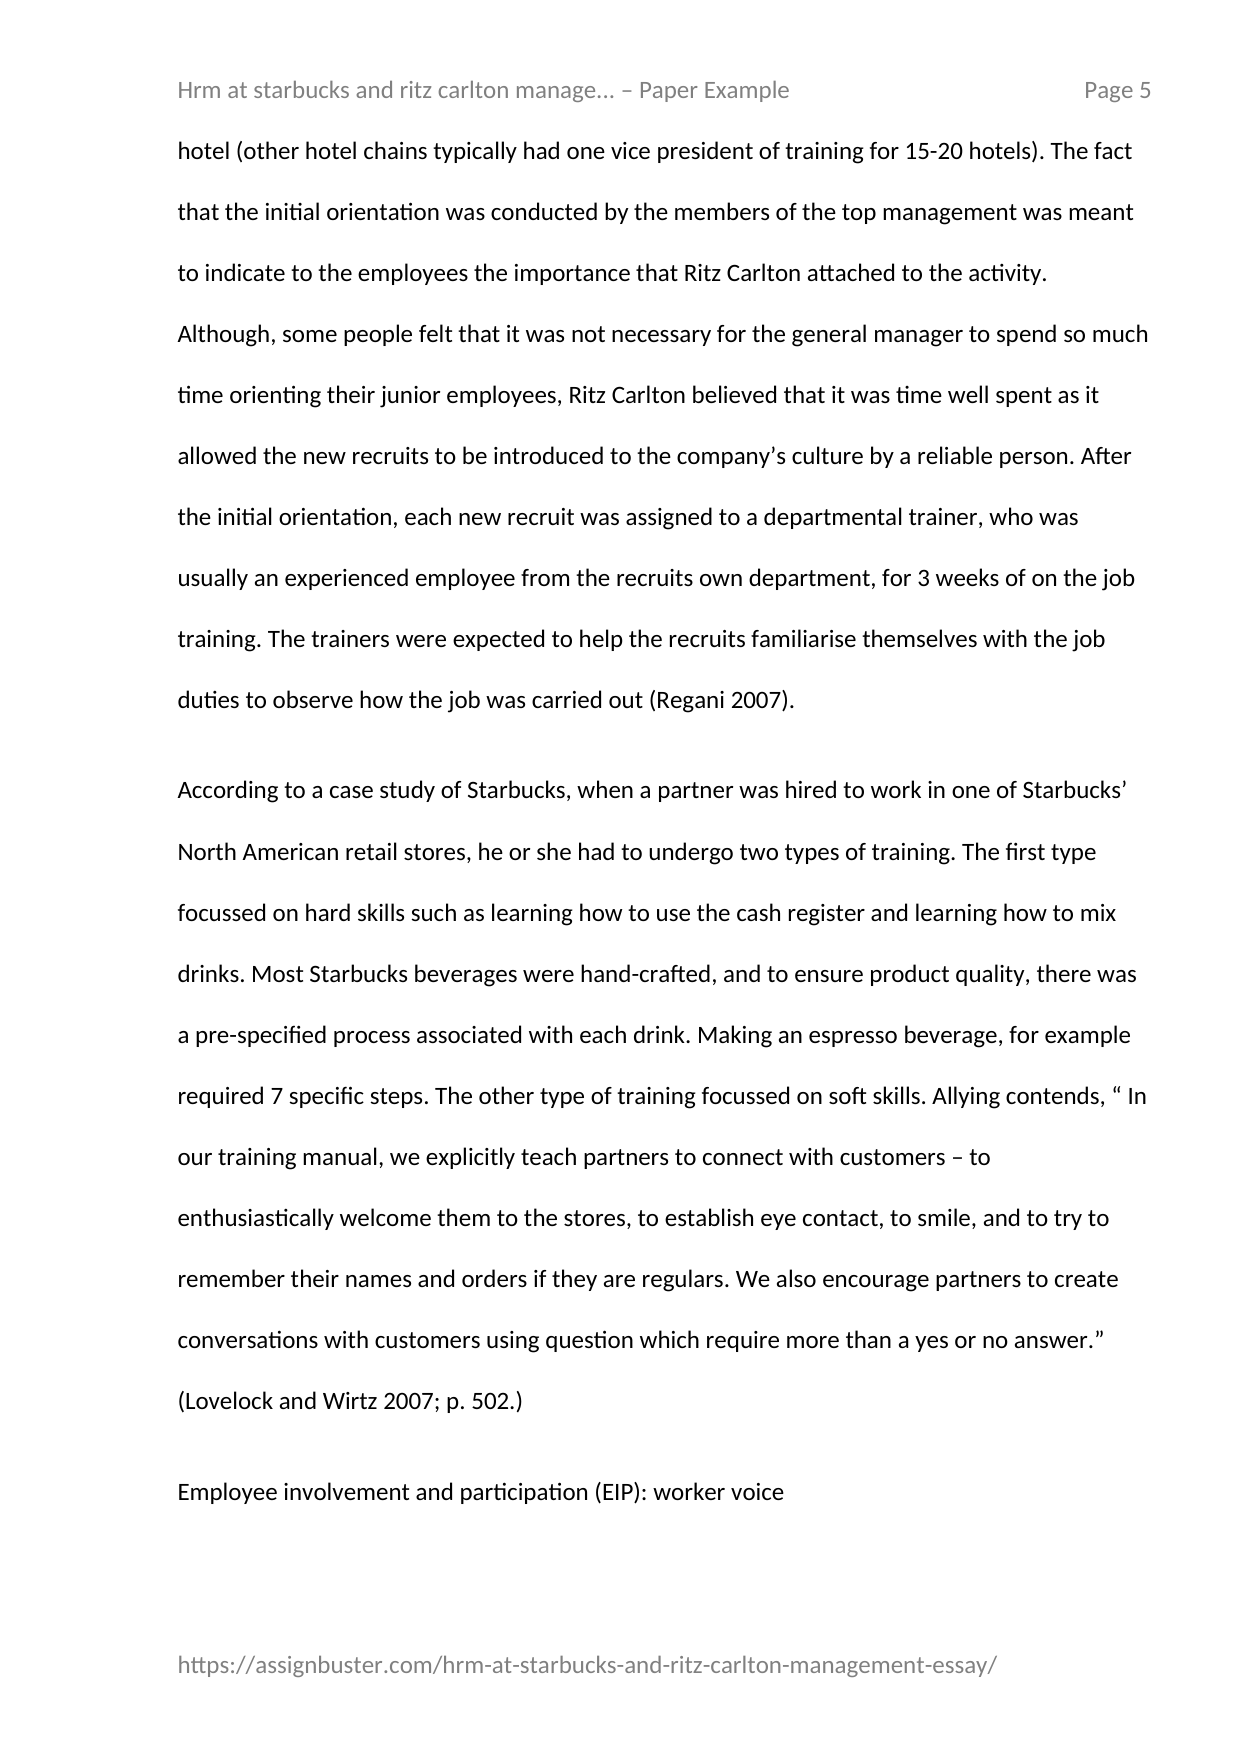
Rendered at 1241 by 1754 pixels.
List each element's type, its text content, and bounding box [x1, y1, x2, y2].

text According to a case study of Starbucks, when a partner was hired to work in one of Starbucks’ North American retail stores, he or she had to undergo two types of training. The first type focussed on hard skills such as learning how to use the cash register and learning how to mix drinks. Most Starbucks beverages were hand-crafted, and to ensure product quality, there was a pre-specified process associated with each drink. Making an espresso beverage, for example required 7 specific steps. The other type of training focussed on soft skills. Allying contends, “ In our training manual, we explicitly teach partners to connect with customers – to enthusiastically welcome them to the stores, to establish eye contact, to smile, and to try to remember their names and orders if they are regulars. We also encourage partners to create conversations with customers using question which require more than a yes or no answer.” (Lovelock and Wirtz 2007; p. 502.) [177, 775, 1152, 1416]
text Employee involvement and participation (EIP): worker voice [177, 1476, 1152, 1506]
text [177, 135, 1152, 715]
